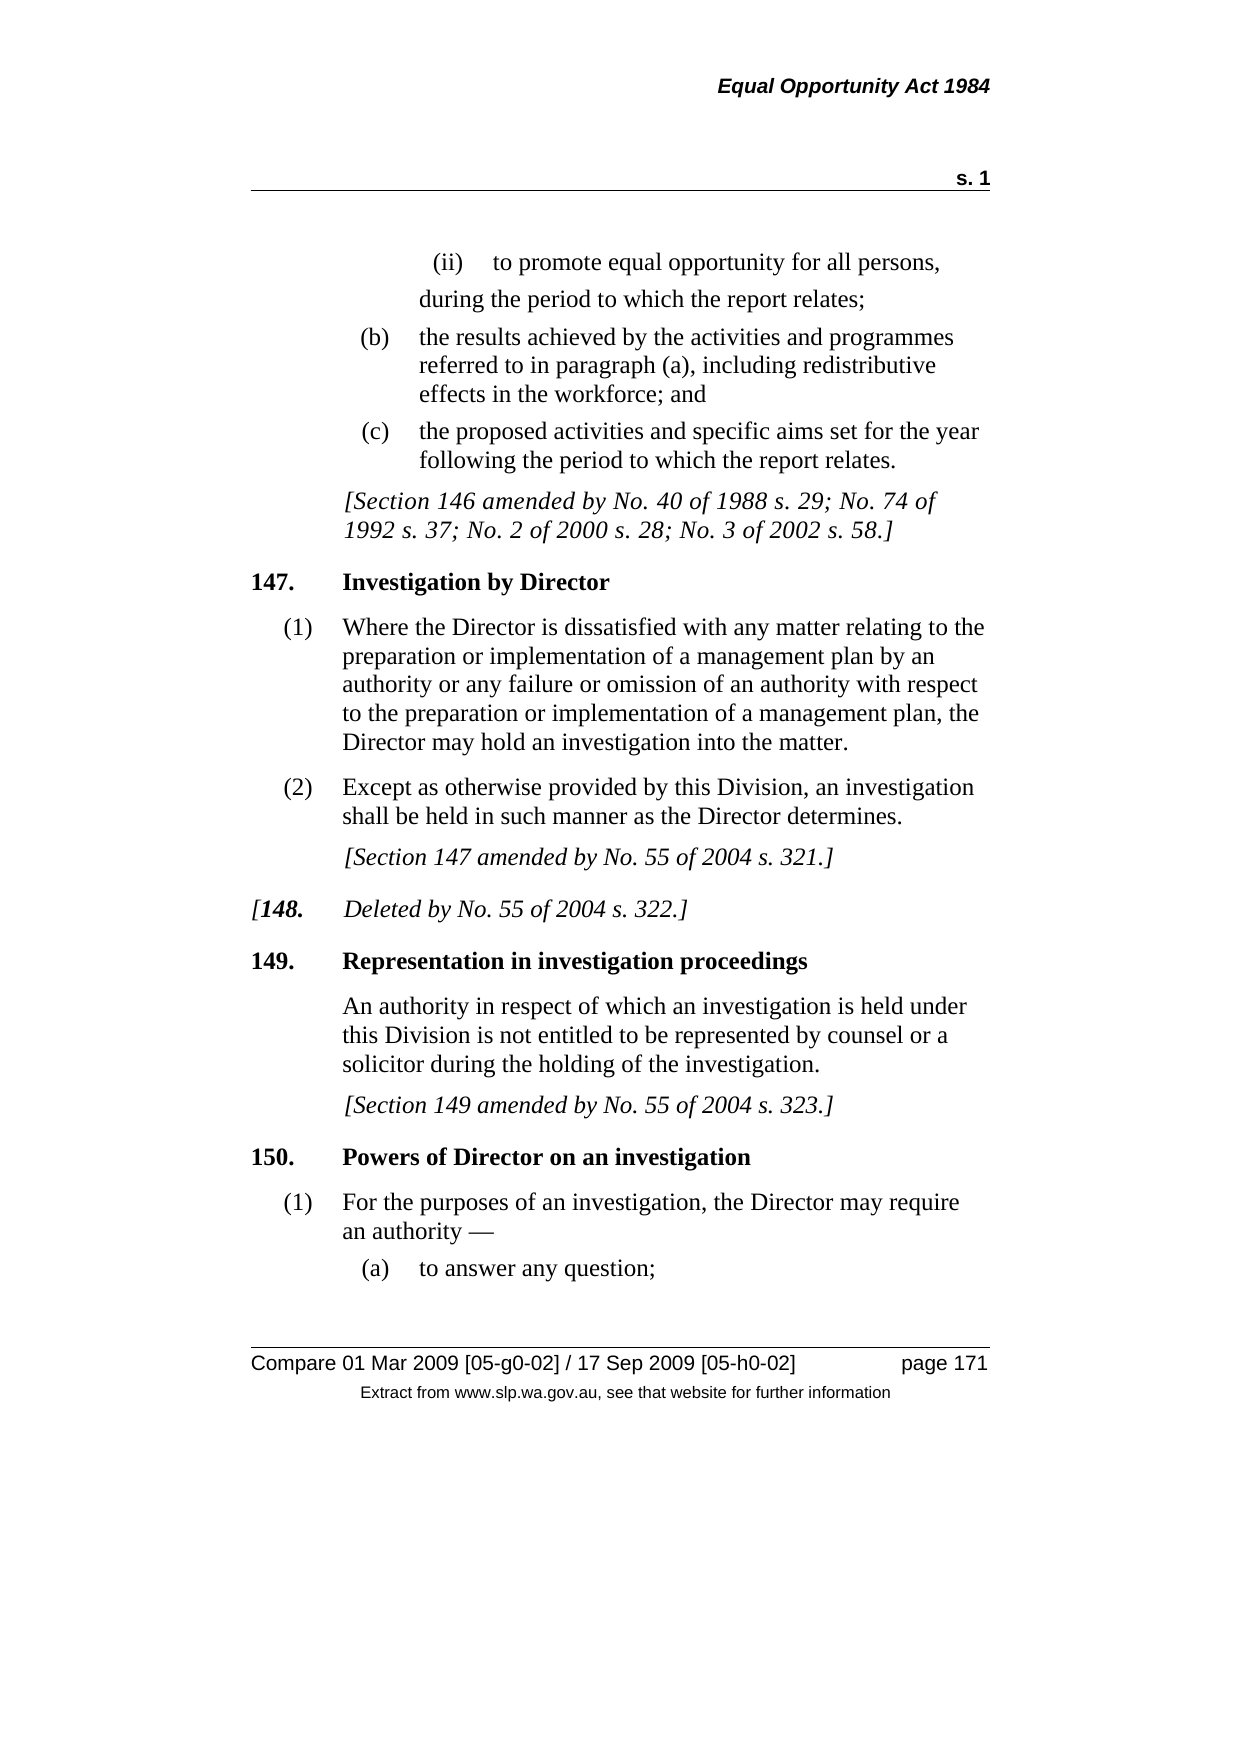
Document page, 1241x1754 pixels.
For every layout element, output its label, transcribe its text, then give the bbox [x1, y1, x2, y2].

text (1) Where the Director is dissatisfied with any matter relating to the preparation or implementation of a management plan by an authority or any failure or omission of an authority with respect to the preparation or implementation of a management plan, the Director may hold an investigation into the matter. [251, 612, 990, 756]
text [Section 149 amended by No. 55 of 2004 s. 323.] [251, 1090, 990, 1119]
text (2) Except as otherwise provided by this Division, an investigation shall be held in such manner as the Director determines. [251, 772, 990, 830]
text during the period to which the report relates; [251, 284, 990, 313]
text [148. Deleted by No. 55 of 2004 s. 322.] [251, 894, 990, 923]
text (1) For the purposes of an investigation, the Director may require an authority — [251, 1187, 990, 1244]
text [Section 147 amended by No. 55 of 2004 s. 321.] [251, 842, 990, 871]
text (c) the proposed activities and specific aims set for the year following the period to which the report relates. [251, 416, 990, 474]
subtitle 149. Representation in investigation proceedings [251, 946, 990, 974]
text (ii) to promote equal opportunity for all persons, [251, 247, 990, 276]
text (b) the results achieved by the activities and programmes referred to in paragraph (a), including redistributive effects in the workforce; and [251, 322, 990, 408]
subtitle 150. Powers of Director on an investigation [251, 1142, 990, 1170]
text [Section 146 amended by No. 40 of 1988 s. 29; No. 74 of 1992 s. 37; No. 2 of 2000 s. 28; No. 3 of 2002 s. 58.] [251, 486, 990, 544]
text An authority in respect of which an investigation is held under this Division is not entitled to be represented by counsel or a solicitor during the holding of the investigation. [251, 991, 990, 1077]
text (a) to answer any question; [251, 1253, 990, 1282]
subtitle 147. Investigation by Director [251, 567, 990, 595]
